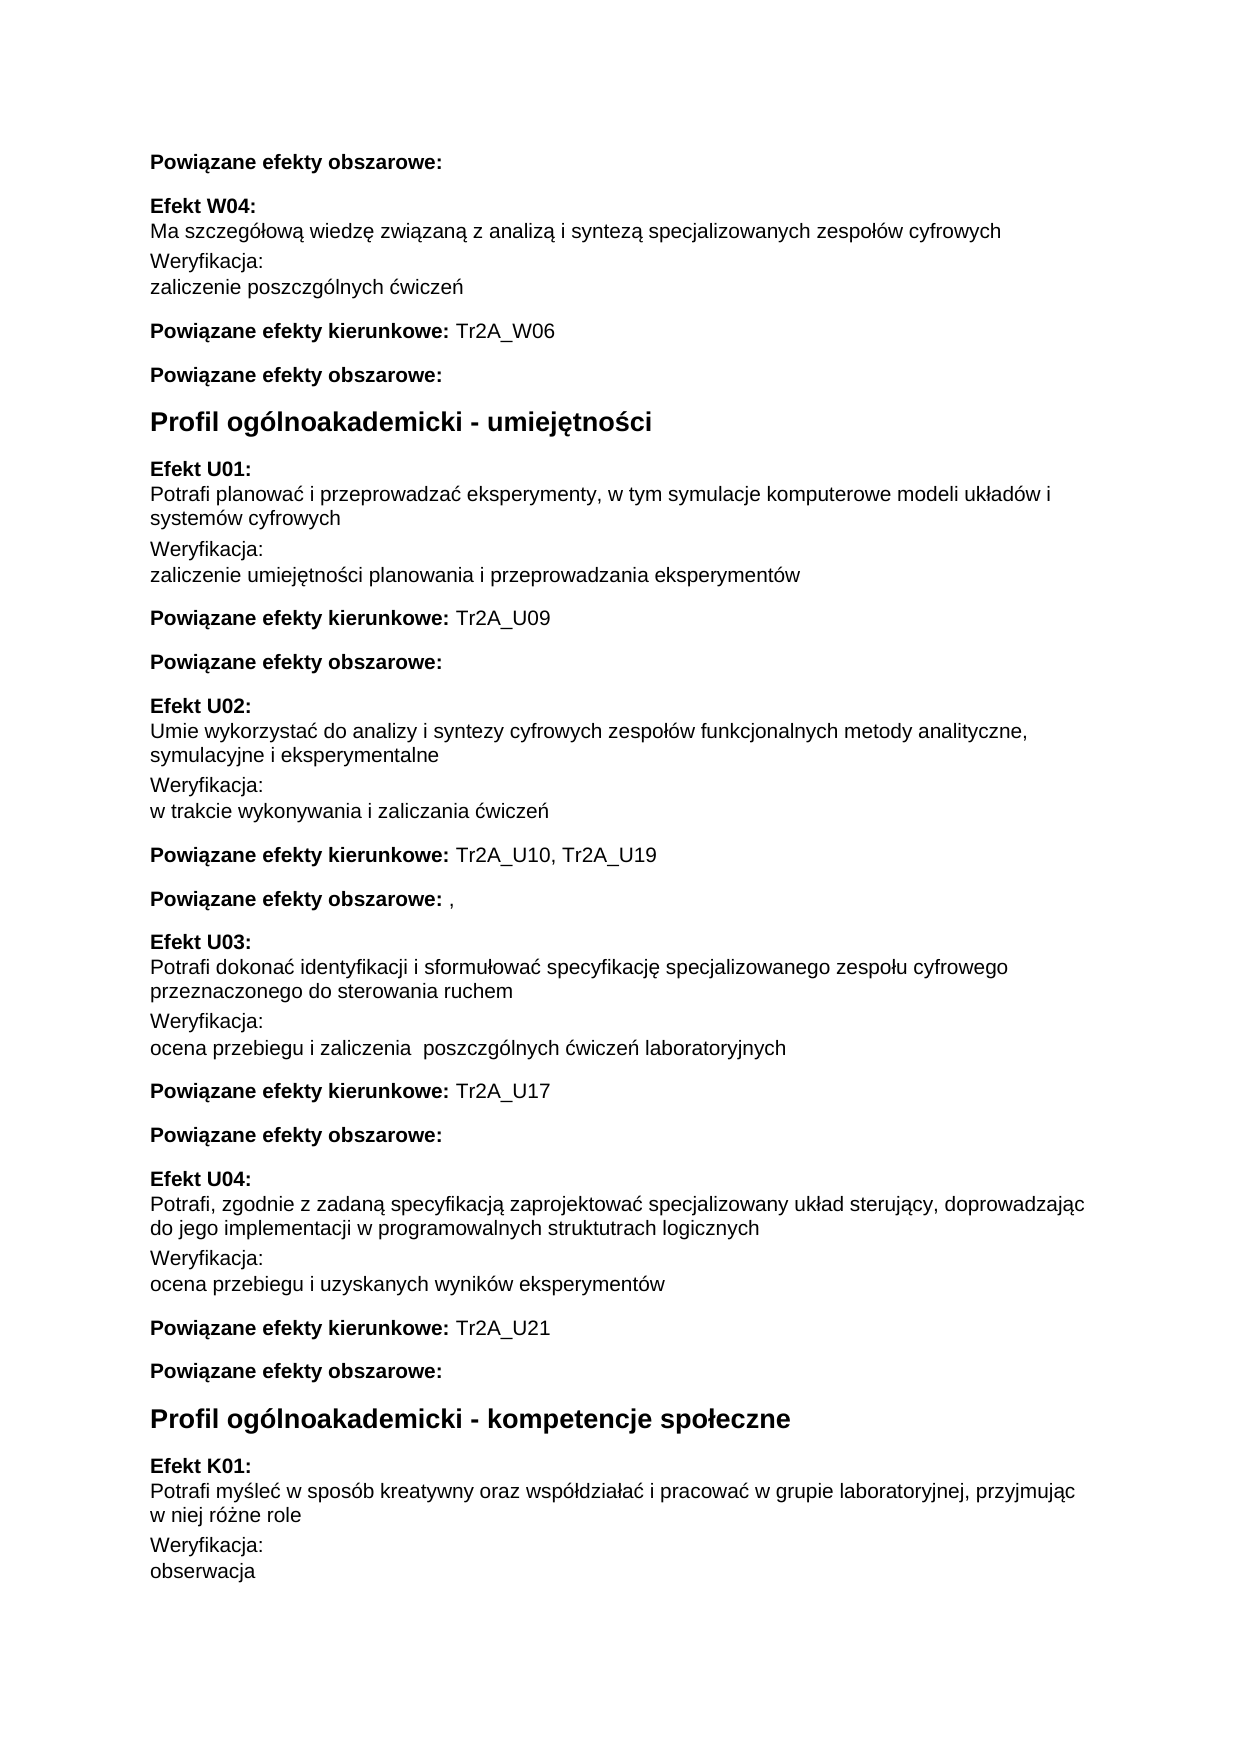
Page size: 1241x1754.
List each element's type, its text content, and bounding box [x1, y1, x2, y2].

text Weryfikacja: [150, 536, 1090, 560]
text Powiązane efekty kierunkowe: Tr2A_U10, Tr2A_U19 [150, 843, 1090, 867]
text zaliczenie poszczgólnych ćwiczeń [150, 275, 1090, 299]
text Efekt U04: [150, 1167, 1090, 1191]
text w trakcie wykonywania i zaliczania ćwiczeń [150, 799, 1090, 823]
text Efekt K01: [150, 1454, 1090, 1478]
text Weryfikacja: [150, 773, 1090, 797]
text Potrafi dokonać identyfikacji i sformułować specyfikację specjalizowanego zespołu cyfrowego przeznaczonego do sterowania ruchem [150, 955, 1090, 1003]
subtitle Profil ogólnoakademicki - umiejętności [150, 406, 1090, 437]
text Weryfikacja: [150, 1009, 1090, 1033]
text ocena przebiegu i uzyskanych wyników eksperymentów [150, 1272, 1090, 1296]
text Weryfikacja: [150, 1246, 1090, 1270]
text Powiązane efekty obszarowe: [150, 362, 1090, 386]
text Potrafi planować i przeprowadzać eksperymenty, w tym symulacje komputerowe modeli układów i systemów cyfrowych [150, 482, 1090, 530]
text Potrafi, zgodnie z zadaną specyfikacją zaprojektować specjalizowany układ sterujący, doprowadzając do jego implementacji w programowalnych struktutrach logicznych [150, 1192, 1090, 1239]
text Weryfikacja: [150, 1533, 1090, 1557]
text Ma szczegółową wiedzę związaną z analizą i syntezą specjalizowanych zespołów cyfrowych [150, 219, 1090, 243]
text ocena przebiegu i zaliczenia poszczgólnych ćwiczeń laboratoryjnych [150, 1035, 1090, 1059]
text Weryfikacja: [150, 249, 1090, 273]
text Powiązane efekty kierunkowe: Tr2A_U21 [150, 1316, 1090, 1339]
text Efekt U03: [150, 930, 1090, 954]
text Powiązane efekty obszarowe: , [150, 886, 1090, 910]
text Efekt U02: [150, 694, 1090, 718]
text Umie wykorzystać do analizy i syntezy cyfrowych zespołów funkcjonalnych metody analityczne, symulacyjne i eksperymentalne [150, 719, 1090, 767]
text Potrafi myśleć w sposób kreatywny oraz współdziałać i pracować w grupie laboratoryjnej, przyjmując w niej różne role [150, 1479, 1090, 1527]
text zaliczenie umiejętności planowania i przeprowadzania eksperymentów [150, 562, 1090, 586]
text Powiązane efekty kierunkowe: Tr2A_U17 [150, 1079, 1090, 1103]
text Powiązane efekty kierunkowe: Tr2A_W06 [150, 319, 1090, 343]
text Powiązane efekty obszarowe: [150, 150, 1090, 174]
text Powiązane efekty obszarowe: [150, 1359, 1090, 1383]
subtitle Profil ogólnoakademicki - kompetencje społeczne [150, 1403, 1090, 1434]
text Powiązane efekty obszarowe: [150, 1123, 1090, 1147]
text Efekt W04: [150, 194, 1090, 218]
text obserwacja [150, 1559, 1090, 1583]
text Efekt U01: [150, 457, 1090, 481]
text Powiązane efekty kierunkowe: Tr2A_U09 [150, 606, 1090, 630]
text Powiązane efekty obszarowe: [150, 650, 1090, 674]
